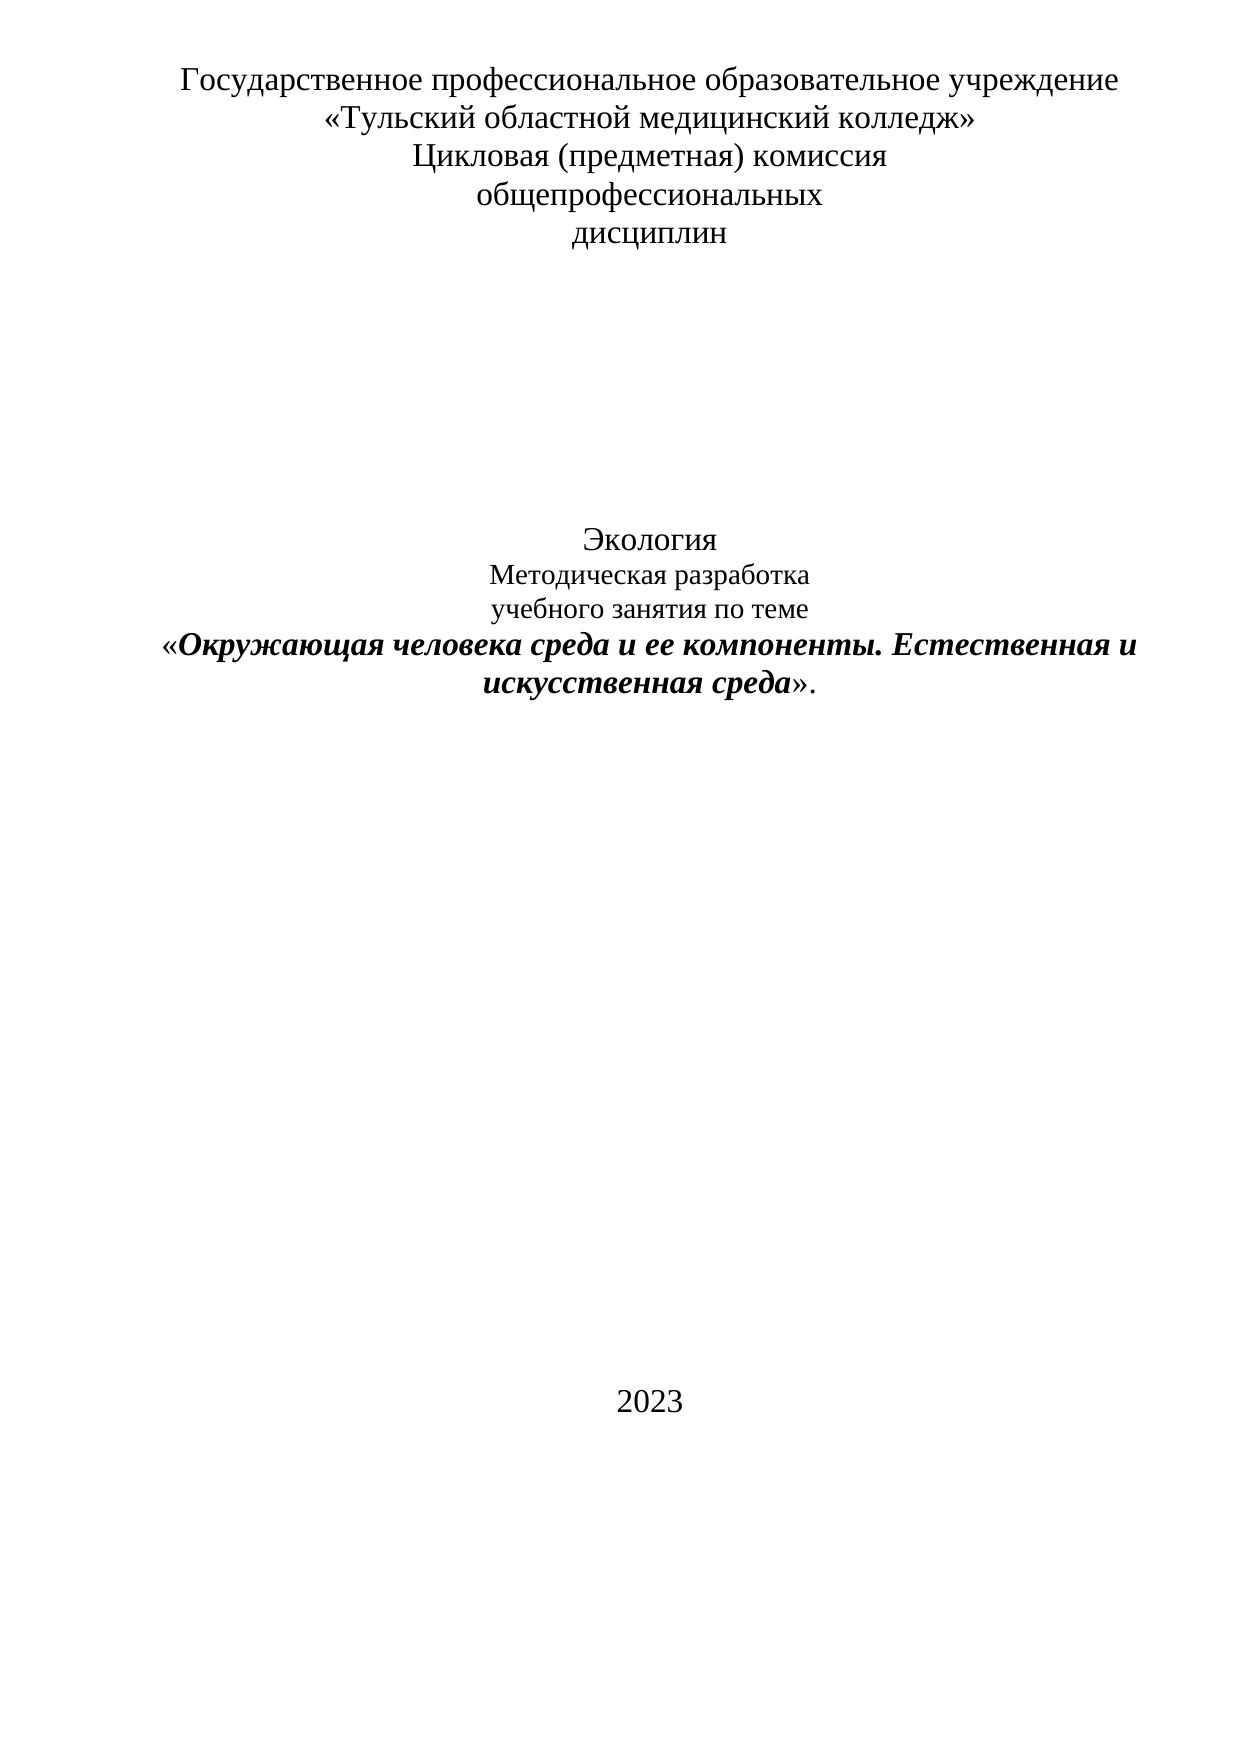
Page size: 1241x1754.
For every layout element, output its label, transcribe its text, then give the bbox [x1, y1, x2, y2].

text «Окружающая человека среда и ее компоненты. Естественная и искусственная среда». [148, 624, 1152, 701]
text учебного занятия по теме [148, 591, 1152, 624]
text Государственное профессиональное образовательное учреждение [148, 59, 1152, 97]
text дисциплин [148, 212, 1152, 251]
text общепрофессиональных [148, 174, 1152, 212]
text «Тульский областной медицинский колледж» [148, 97, 1152, 136]
text 2023 [148, 1381, 1152, 1419]
text Цикловая (предметная) комиссия [148, 136, 1152, 174]
text Экология [148, 519, 1152, 557]
text Методическая разработка [148, 557, 1152, 591]
